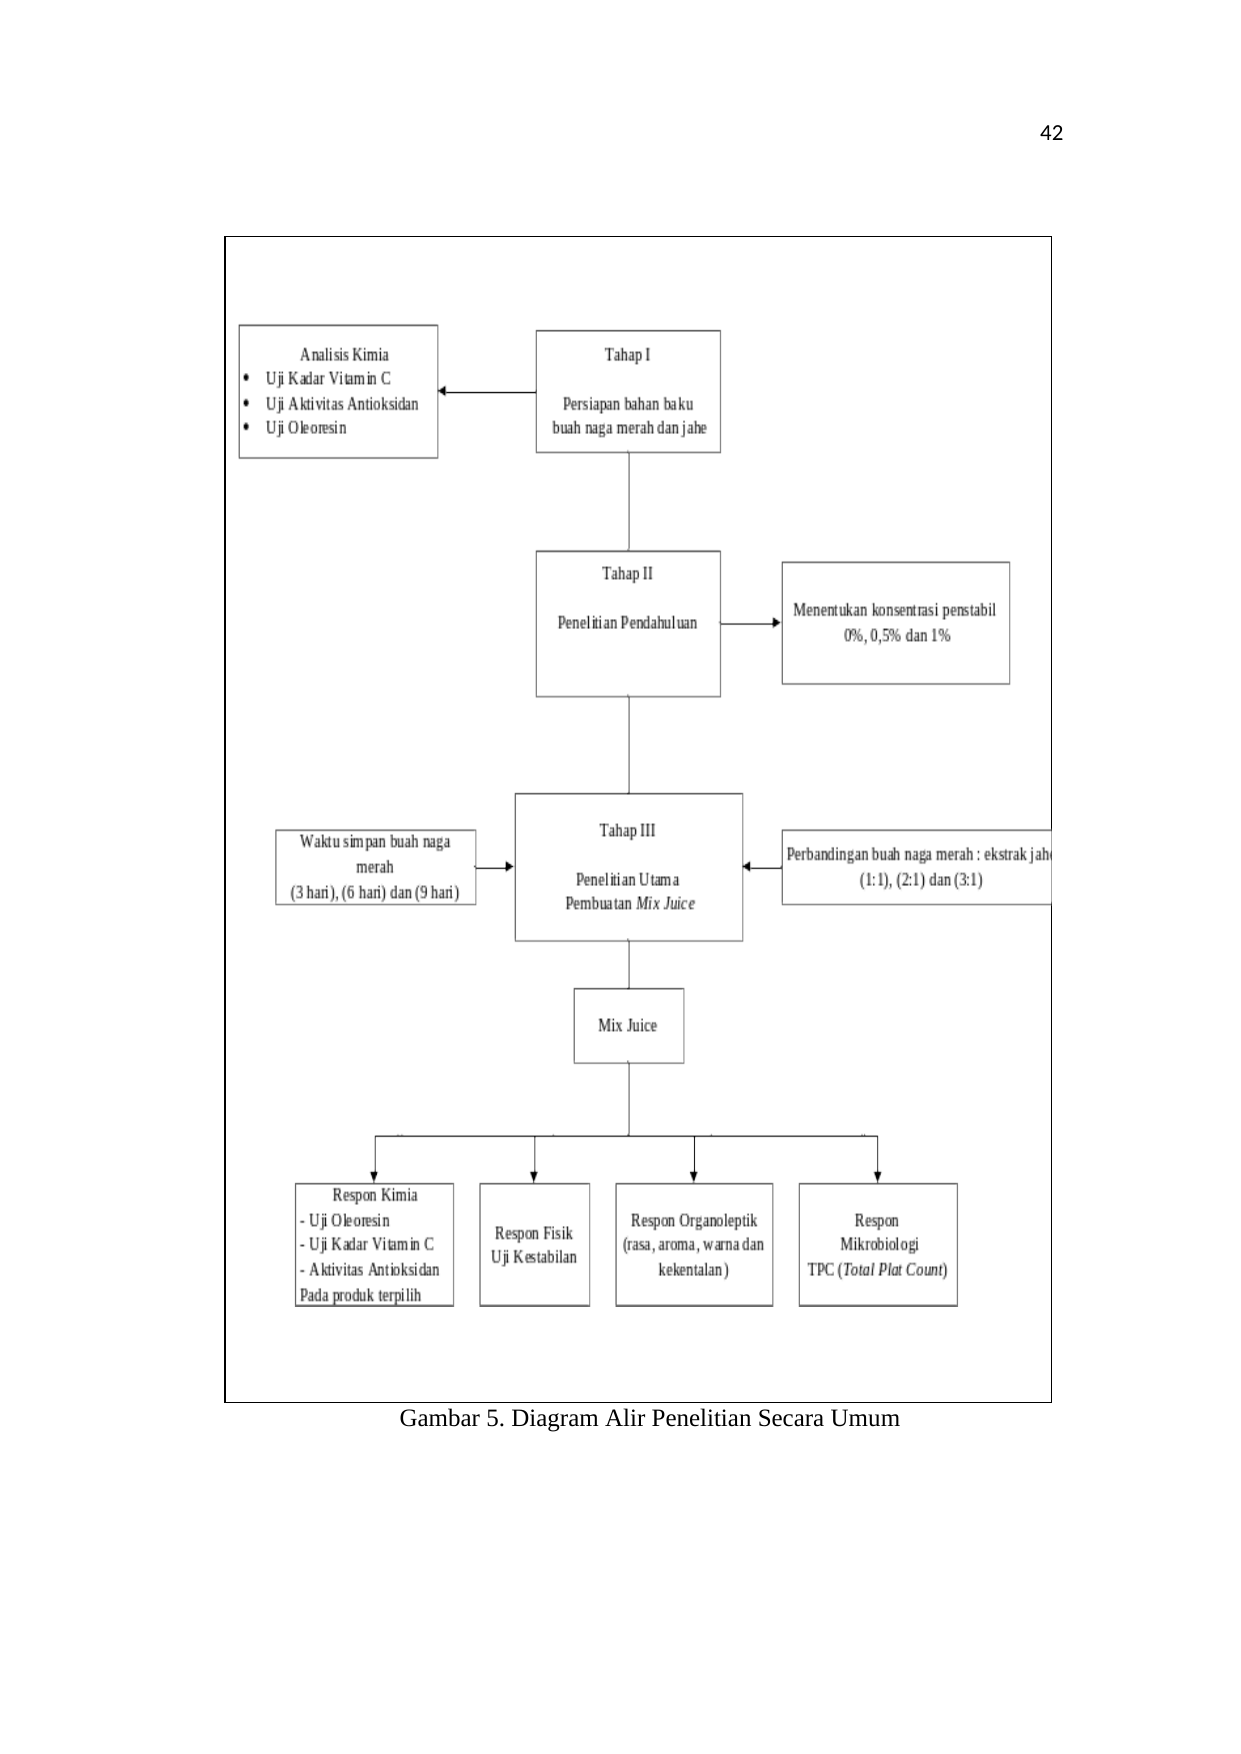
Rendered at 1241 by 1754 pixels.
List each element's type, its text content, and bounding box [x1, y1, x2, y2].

text Gambar 5. Diagram Alir Penelitian Secara Umum [236, 1403, 1063, 1432]
table_header [226, 237, 1051, 1402]
